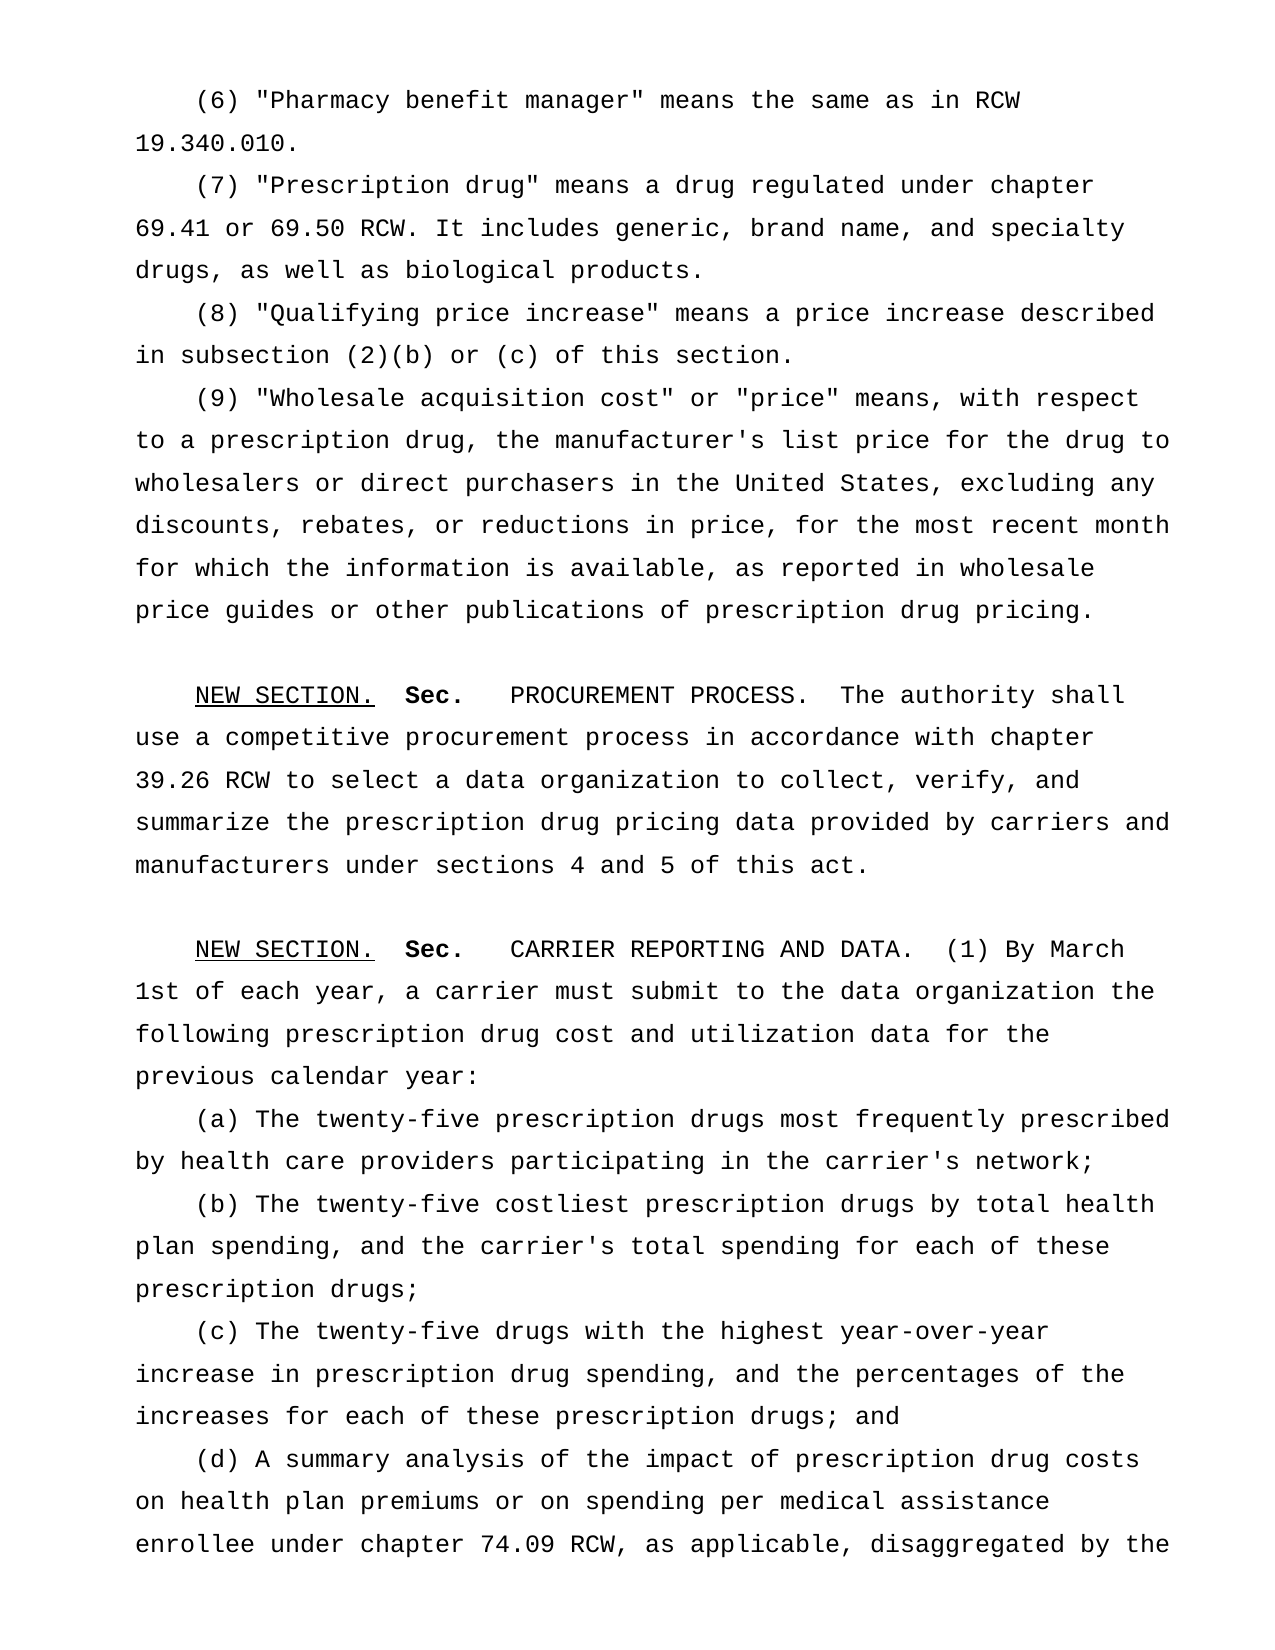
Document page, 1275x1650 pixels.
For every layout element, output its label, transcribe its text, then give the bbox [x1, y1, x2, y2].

text (8) "Qualifying price increase" means a price increase described in subsection (2)(b) or (c) of this section. [135, 287, 1170, 372]
text (b) The twenty-five costliest prescription drugs by total health plan spending, and the carrier's total spending for each of these prescription drugs; [135, 1178, 1170, 1306]
text (7) "Prescription drug" means a drug regulated under chapter 69.41 or 69.50 RCW. It includes generic, brand name, and specialty drugs, as well as biological products. [135, 160, 1170, 287]
text NEW SECTION. Sec. CARRIER REPORTING AND DATA. (1) By March 1st of each year, a carrier must submit to the data organization the following prescription drug cost and utilization data for the previous calendar year: [135, 923, 1170, 1093]
text (a) The twenty-five prescription drugs most frequently prescribed by health care providers participating in the carrier's network; [135, 1093, 1170, 1178]
text NEW SECTION. Sec. PROCUREMENT PROCESS. The authority shall use a competitive procurement process in accordance with chapter 39.26 RCW to select a data organization to collect, verify, and summarize the prescription drug pricing data provided by carriers and manufacturers under sections 4 and 5 of this act. [135, 669, 1170, 882]
text (6) "Pharmacy benefit manager" means the same as in RCW 19.340.010. [135, 75, 1170, 160]
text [135, 1433, 1170, 1561]
text (c) The twenty-five drugs with the highest year-over-year increase in prescription drug spending, and the percentages of the increases for each of these prescription drugs; and [135, 1306, 1170, 1433]
text (9) "Wholesale acquisition cost" or "price" means, with respect to a prescription drug, the manufacturer's list price for the drug to wholesalers or direct purchasers in the United States, excluding any discounts, rebates, or reductions in price, for the most recent month for which the information is available, as reported in wholesale price guides or other publications of prescription drug pricing. [135, 372, 1170, 627]
